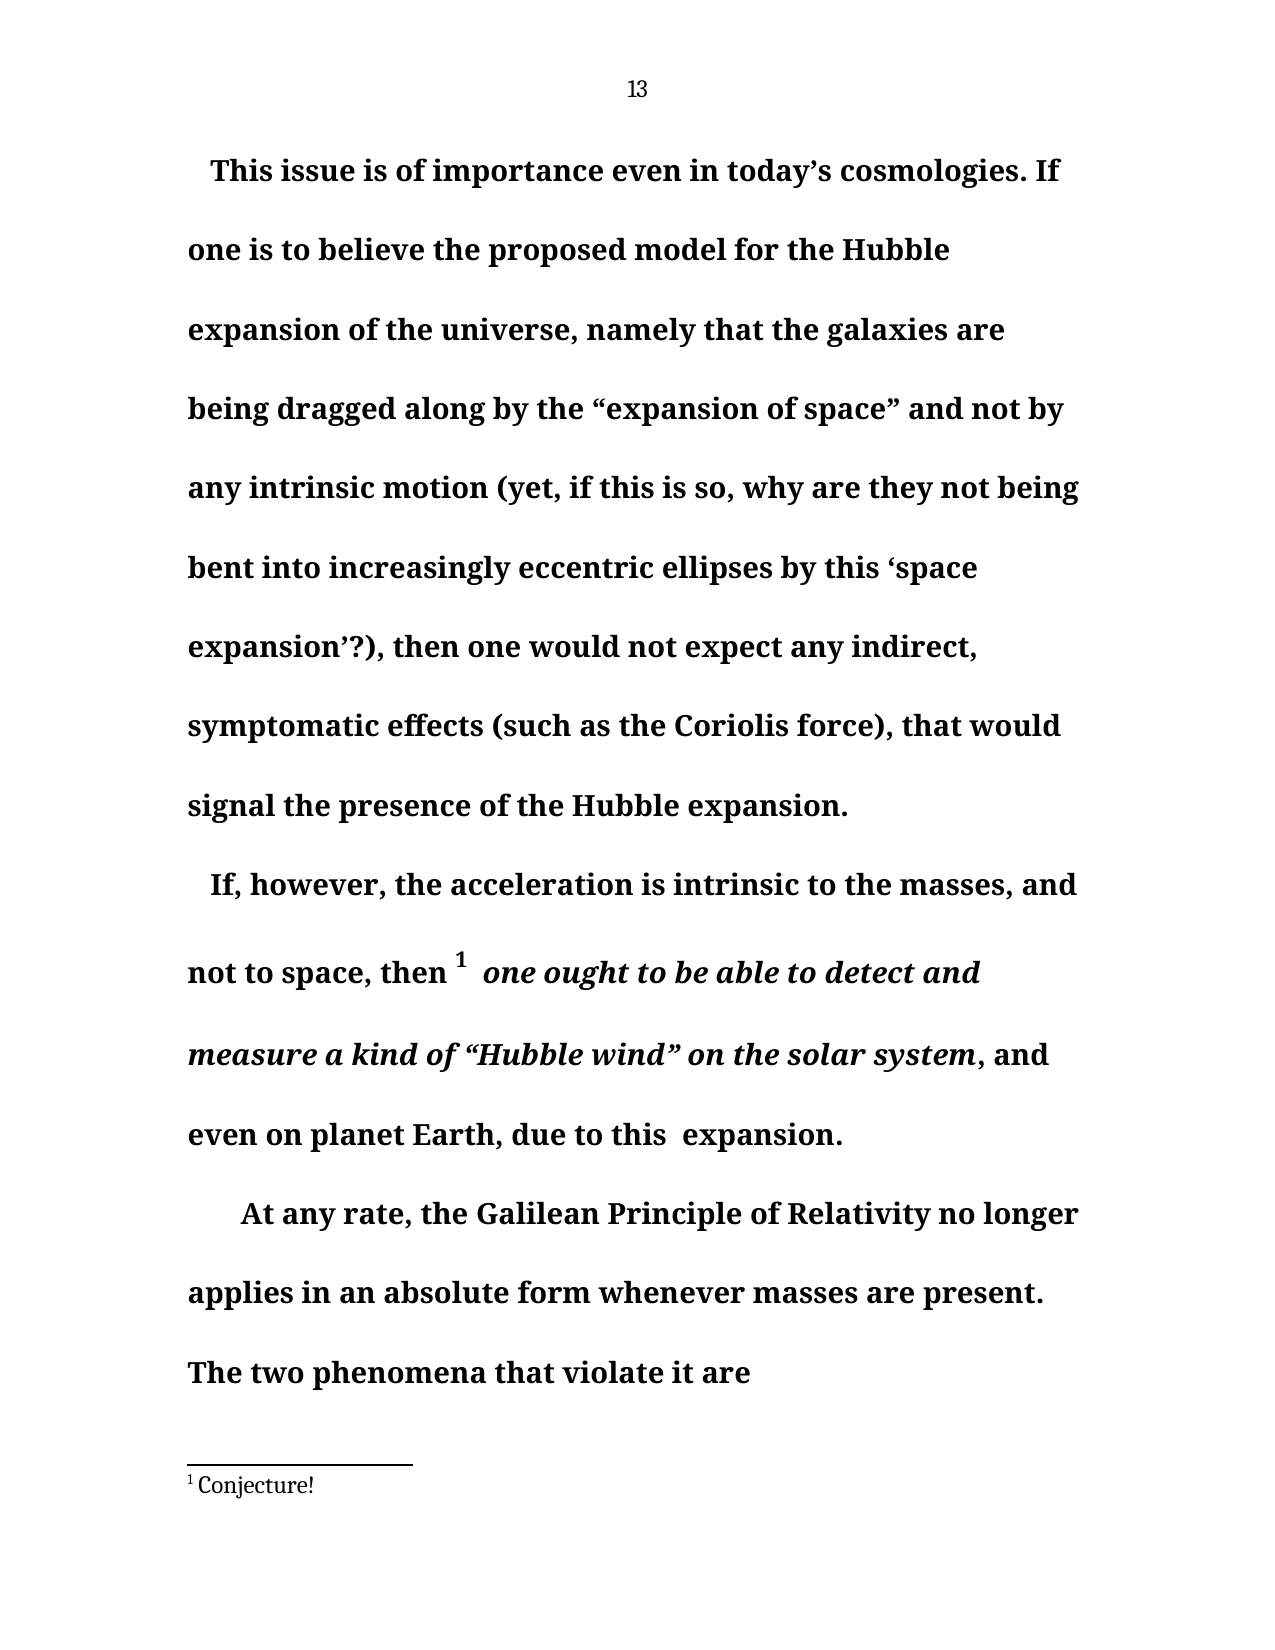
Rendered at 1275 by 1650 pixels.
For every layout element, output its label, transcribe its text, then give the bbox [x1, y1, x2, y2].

text If, however, the acceleration is intrinsic to the masses, and not to space, then one ought to be able to detect and measure a kind of “Hubble wind” on the solar system, and even on planet Earth, due to this expansion. [187, 864, 1087, 1153]
text At any rate, the Galilean Principle of Relativity no longer applies in an absolute form whenever masses are present. The two phenomena that violate it are [187, 1193, 1087, 1392]
text This issue is of importance even in today’s cosmologies. If one is to believe the proposed model for the Hubble expansion of the universe, namely that the galaxies are being dragged along by the “expansion of space” and not by any intrinsic motion (yet, if this is so, why are they not being bent into increasingly eccentric ellipses by this ‘space expansion’?), then one would not expect any indirect, symptomatic effects (such as the Coriolis force), that would signal the presence of the Hubble expansion. [187, 150, 1087, 825]
